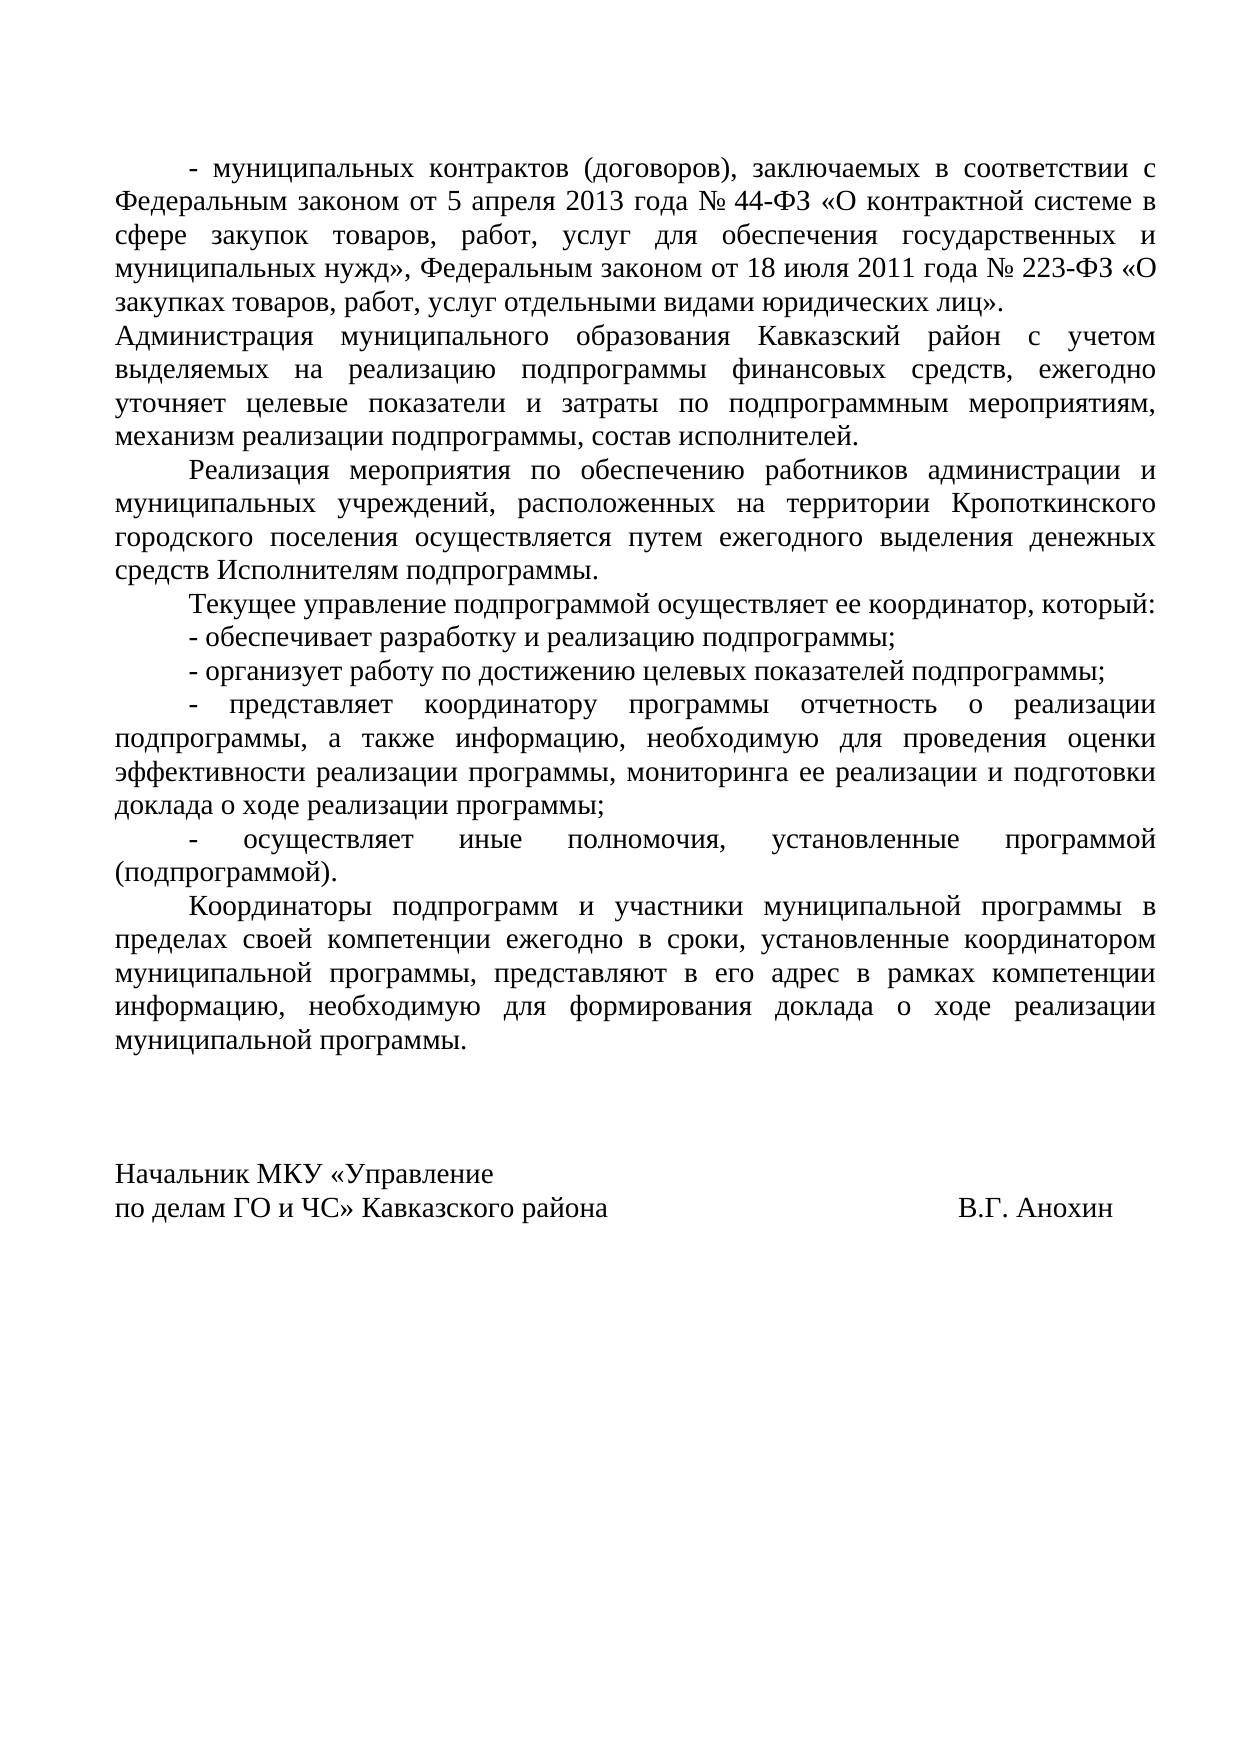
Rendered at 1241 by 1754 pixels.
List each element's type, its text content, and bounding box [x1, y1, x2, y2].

text Координаторы подпрограмм и участники муниципальной программы в пределах своей компетенции ежегодно в сроки, установленные координатором муниципальной программы, представляют в его адрес в рамках компетенции информацию, необходимую для формирования доклада о ходе реализации муниципальной программы. [114, 888, 1157, 1056]
text - муниципальных контрактов (договоров), заключаемых в соответствии с Федеральным законом от 5 апреля 2013 года № 44-ФЗ «О контрактной системе в сфере закупок товаров, работ, услуг для обеспечения государственных и муниципальных нужд», Федеральным законом от 18 июля 2011 года № 223-ФЗ «О закупках товаров, работ, услуг отдельными видами юридических лиц». [114, 150, 1157, 318]
text Администрация муниципального образования Кавказский район с учетом выделяемых на реализацию подпрограммы финансовых средств, ежегодно уточняет целевые показатели и затраты по подпрограммным мероприятиям, механизм реализации подпрограммы, состав исполнителей. [114, 318, 1157, 452]
text Реализация мероприятия по обеспечению работников администрации и муниципальных учреждений, расположенных на территории Кропоткинского городского поселения осуществляется путем ежегодного выделения денежных средств Исполнителям подпрограммы. [114, 452, 1157, 586]
text - обеспечивает разработку и реализацию подпрограммы; [114, 619, 1157, 653]
text по делам ГО и ЧС» Кавказского района В.Г. Анохин [114, 1190, 1157, 1223]
text Начальник МКУ «Управление [114, 1156, 1157, 1190]
text - осуществляет иные полномочия, установленные программой (подпрограммой). [114, 821, 1157, 888]
text - организует работу по достижению целевых показателей подпрограммы; [114, 653, 1157, 687]
text Текущее управление подпрограммой осуществляет ее координатор, который: [114, 586, 1157, 619]
text - представляет координатору программы отчетность о реализации подпрограммы, а также информацию, необходимую для проведения оценки эффективности реализации программы, мониторинга ее реализации и подготовки доклада о ходе реализации программы; [114, 687, 1157, 821]
